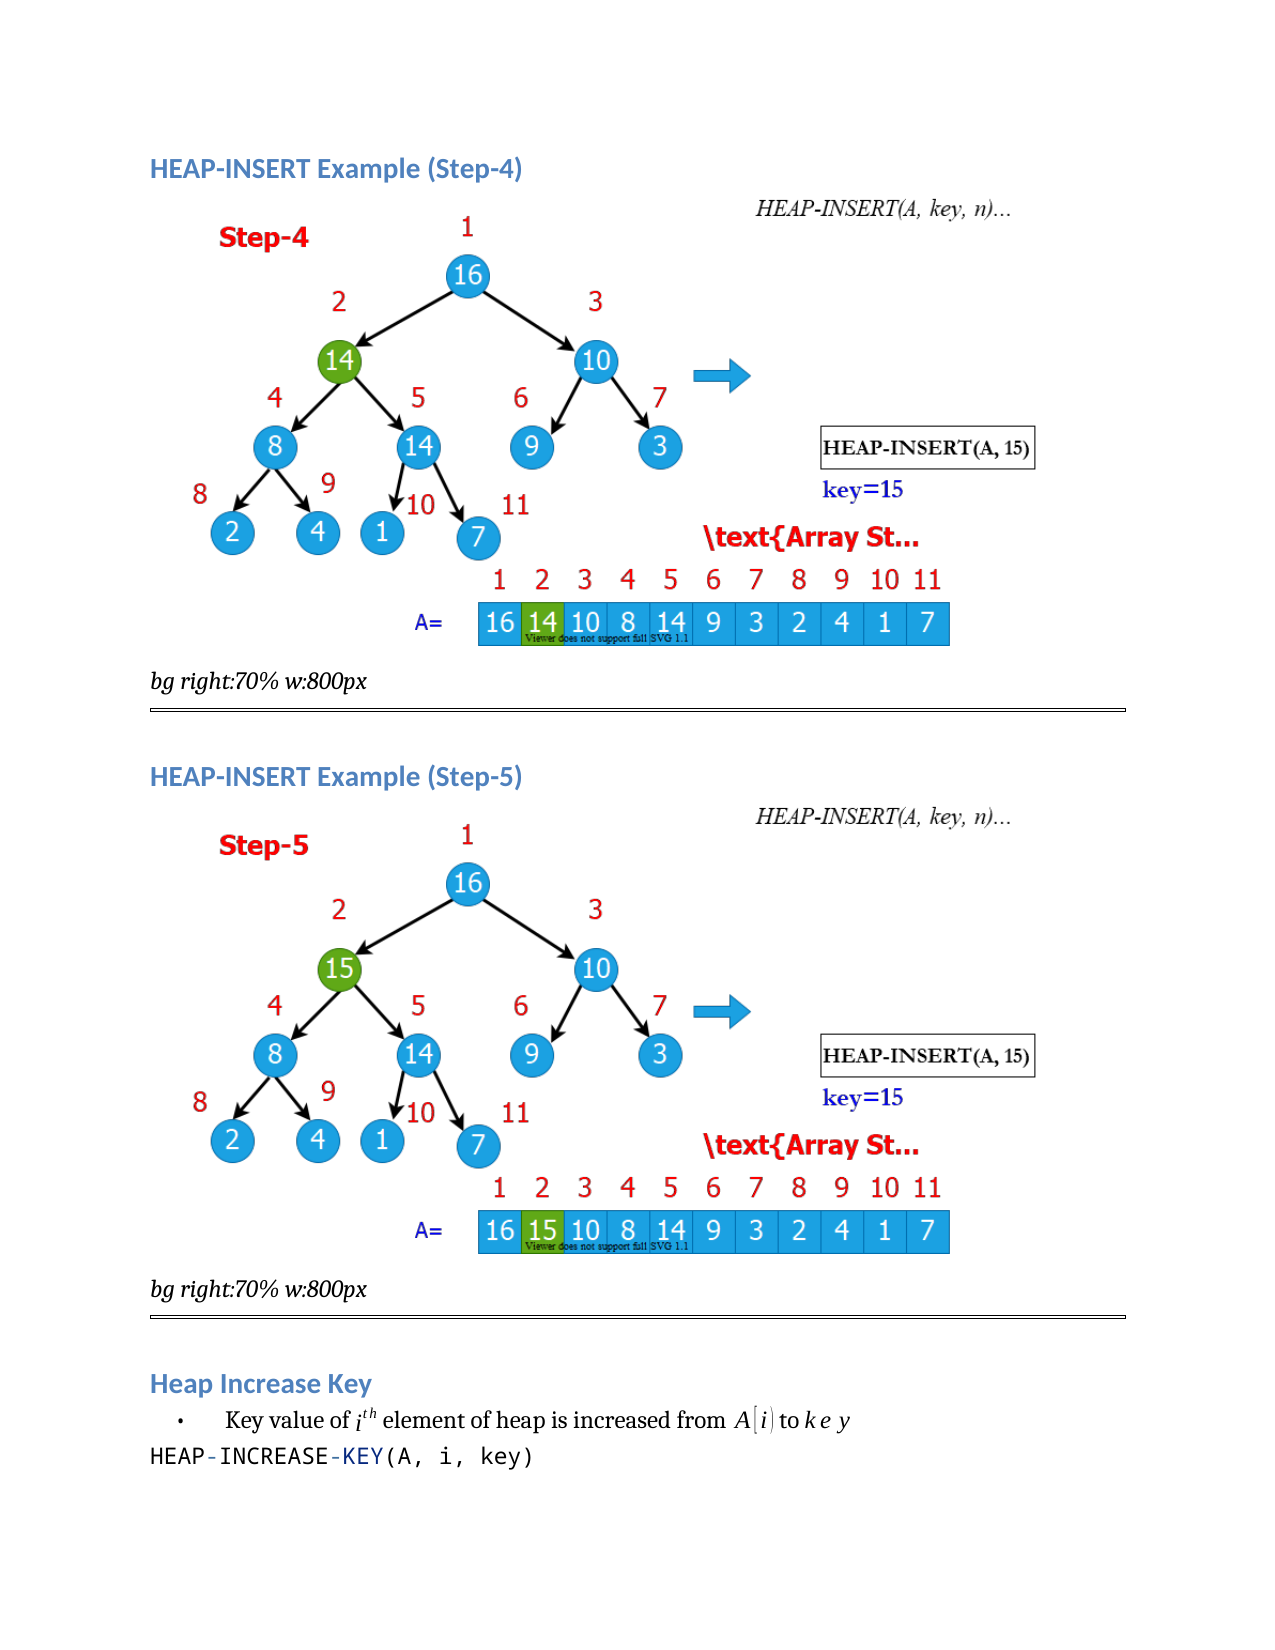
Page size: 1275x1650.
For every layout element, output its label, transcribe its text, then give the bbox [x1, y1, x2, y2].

subtitle Heap Increase Key [150, 1365, 1125, 1401]
picture [168, 793, 1044, 1254]
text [150, 1440, 1125, 1500]
list Key value of element of heap is increased from to [175, 1405, 1125, 1436]
text bg right:70% w:800px [150, 667, 1125, 696]
text bg right:70% w:800px [150, 1274, 1125, 1303]
picture [168, 185, 1044, 646]
subtitle HEAP-INSERT Example (Step-4) [150, 150, 1125, 186]
subtitle HEAP-INSERT Example (Step-5) [150, 758, 1125, 793]
